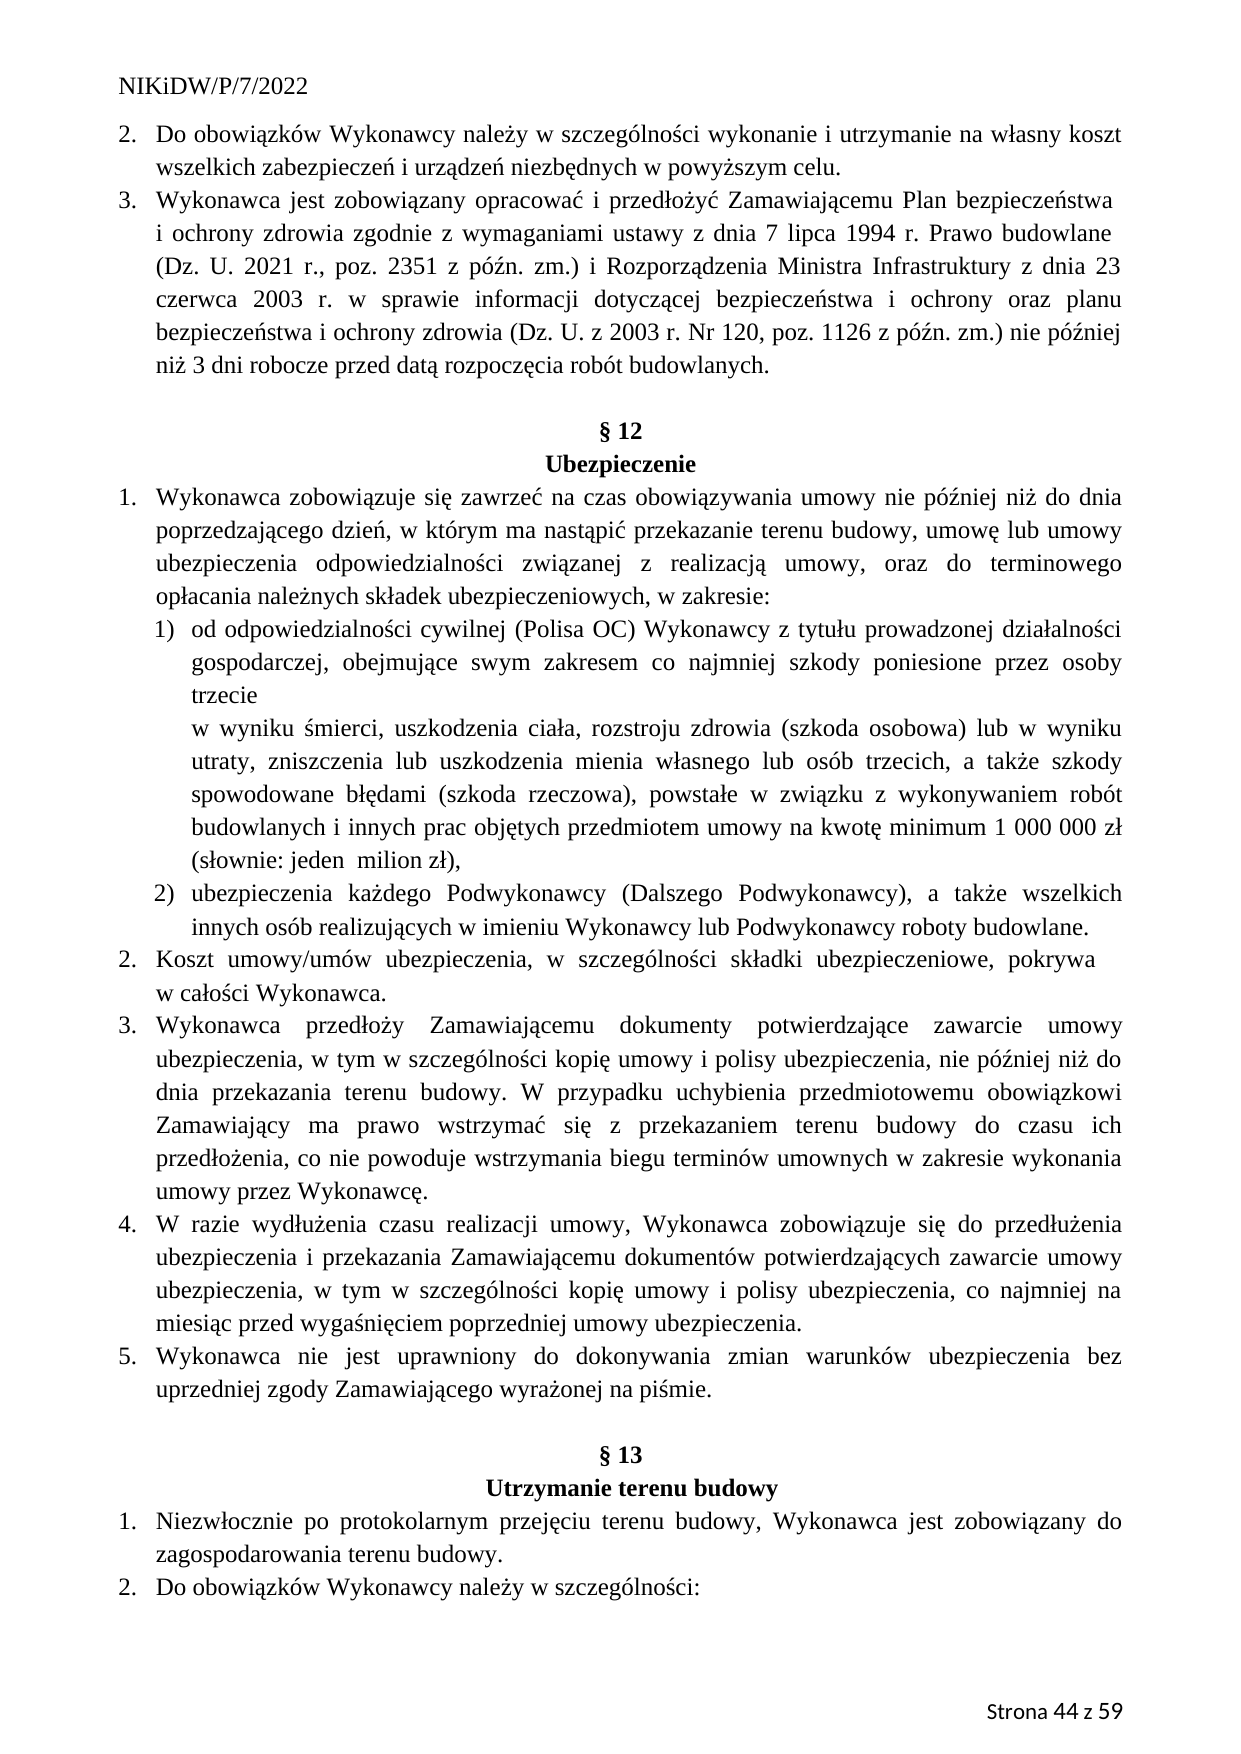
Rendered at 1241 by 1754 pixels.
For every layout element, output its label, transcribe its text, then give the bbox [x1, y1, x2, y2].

list od odpowiedzialności cywilnej (Polisa OC) Wykonawcy z tytułu prowadzonej działalności gospodarczej, obejmujące swym zakresem co najmniej szkody poniesione przez osoby trzecie w wyniku śmierci, uszkodzenia ciała, rozstroju zdrowia (szkoda osobowa) lub w wyniku utraty, zniszczenia lub uszkodzenia mienia własnego lub osób trzecich, a także szkody spowodowane błędami (szkoda rzeczowa), powstałe w związku z wykonywaniem robót budowlanych i innych prac objętych przedmiotem umowy na kwotę minimum 1 000 000 zł (słownie: jeden milion zł), [153, 614, 1123, 874]
list ubezpieczenia każdego Podwykonawcy (Dalszego Podwykonawcy), a także wszelkich innych osób realizujących w imieniu Wykonawcy lub Podwykonawcy roboty budowlane. [153, 878, 1123, 940]
text Ubezpieczenie [118, 449, 1123, 478]
list Wykonawca przedłoży Zamawiającemu dokumenty potwierdzające zawarcie umowy ubezpieczenia, w tym w szczególności kopię umowy i polisy ubezpieczenia, nie później niż do dnia przekazania terenu budowy. W przypadku uchybienia przedmiotowemu obowiązkowi Zamawiający ma prawo wstrzymać się z przekazaniem terenu budowy do czasu ich przedłożenia, co nie powoduje wstrzymania biegu terminów umownych w zakresie wykonania umowy przez Wykonawcę. [118, 1011, 1123, 1204]
list Wykonawca nie jest uprawniony do dokonywania zmian warunków ubezpieczenia bez uprzedniej zgody Zamawiającego wyrażonej na piśmie. [118, 1341, 1123, 1403]
text Utrzymanie terenu budowy [485, 1473, 1123, 1502]
list Do obowiązków Wykonawcy należy w szczególności: [118, 1572, 1123, 1601]
text § 12 [118, 416, 1123, 445]
list W razie wydłużenia czasu realizacji umowy, Wykonawca zobowiązuje się do przedłużenia ubezpieczenia i przekazania Zamawiającemu dokumentów potwierdzających zawarcie umowy ubezpieczenia, w tym w szczególności kopię umowy i polisy ubezpieczenia, co najmniej na miesiąc przed wygaśnięciem poprzedniej umowy ubezpieczenia. [118, 1209, 1123, 1337]
list Wykonawca jest zobowiązany opracować i przedłożyć Zamawiającemu Plan bezpieczeństwa i ochrony zdrowia zgodnie z wymaganiami ustawy z dnia 7 lipca 1994 r. Prawo budowlane (Dz. U. 2021 r., poz. 2351 z późn. zm.) i Rozporządzenia Ministra Infrastruktury z dnia 23 czerwca 2003 r. w sprawie informacji dotyczącej bezpieczeństwa i ochrony oraz planu bezpieczeństwa i ochrony zdrowia (Dz. U. z 2003 r. Nr 120, poz. 1126 z późn. zm.) nie później niż 3 dni robocze przed datą rozpoczęcia robót budowlanych. [118, 185, 1123, 379]
list Niezwłocznie po protokolarnym przejęciu terenu budowy, Wykonawca jest zobowiązany do zagospodarowania terenu budowy. [118, 1506, 1123, 1568]
list 13 [118, 1440, 1123, 1469]
list Koszt umowy/umów ubezpieczenia, w szczególności składki ubezpieczeniowe, pokrywa w całości Wykonawca. [118, 944, 1123, 1006]
list Do obowiązków Wykonawcy należy w szczególności wykonanie i utrzymanie na własny koszt wszelkich zabezpieczeń i urządzeń niezbędnych w powyższym celu. [118, 119, 1123, 181]
list Wykonawca zobowiązuje się zawrzeć na czas obowiązywania umowy nie później niż do dnia poprzedzającego dzień, w którym ma nastąpić przekazanie terenu budowy, umowę lub umowy ubezpieczenia odpowiedzialności związanej z realizacją umowy, oraz do terminowego opłacania należnych składek ubezpieczeniowych, w zakresie: [118, 482, 1123, 610]
